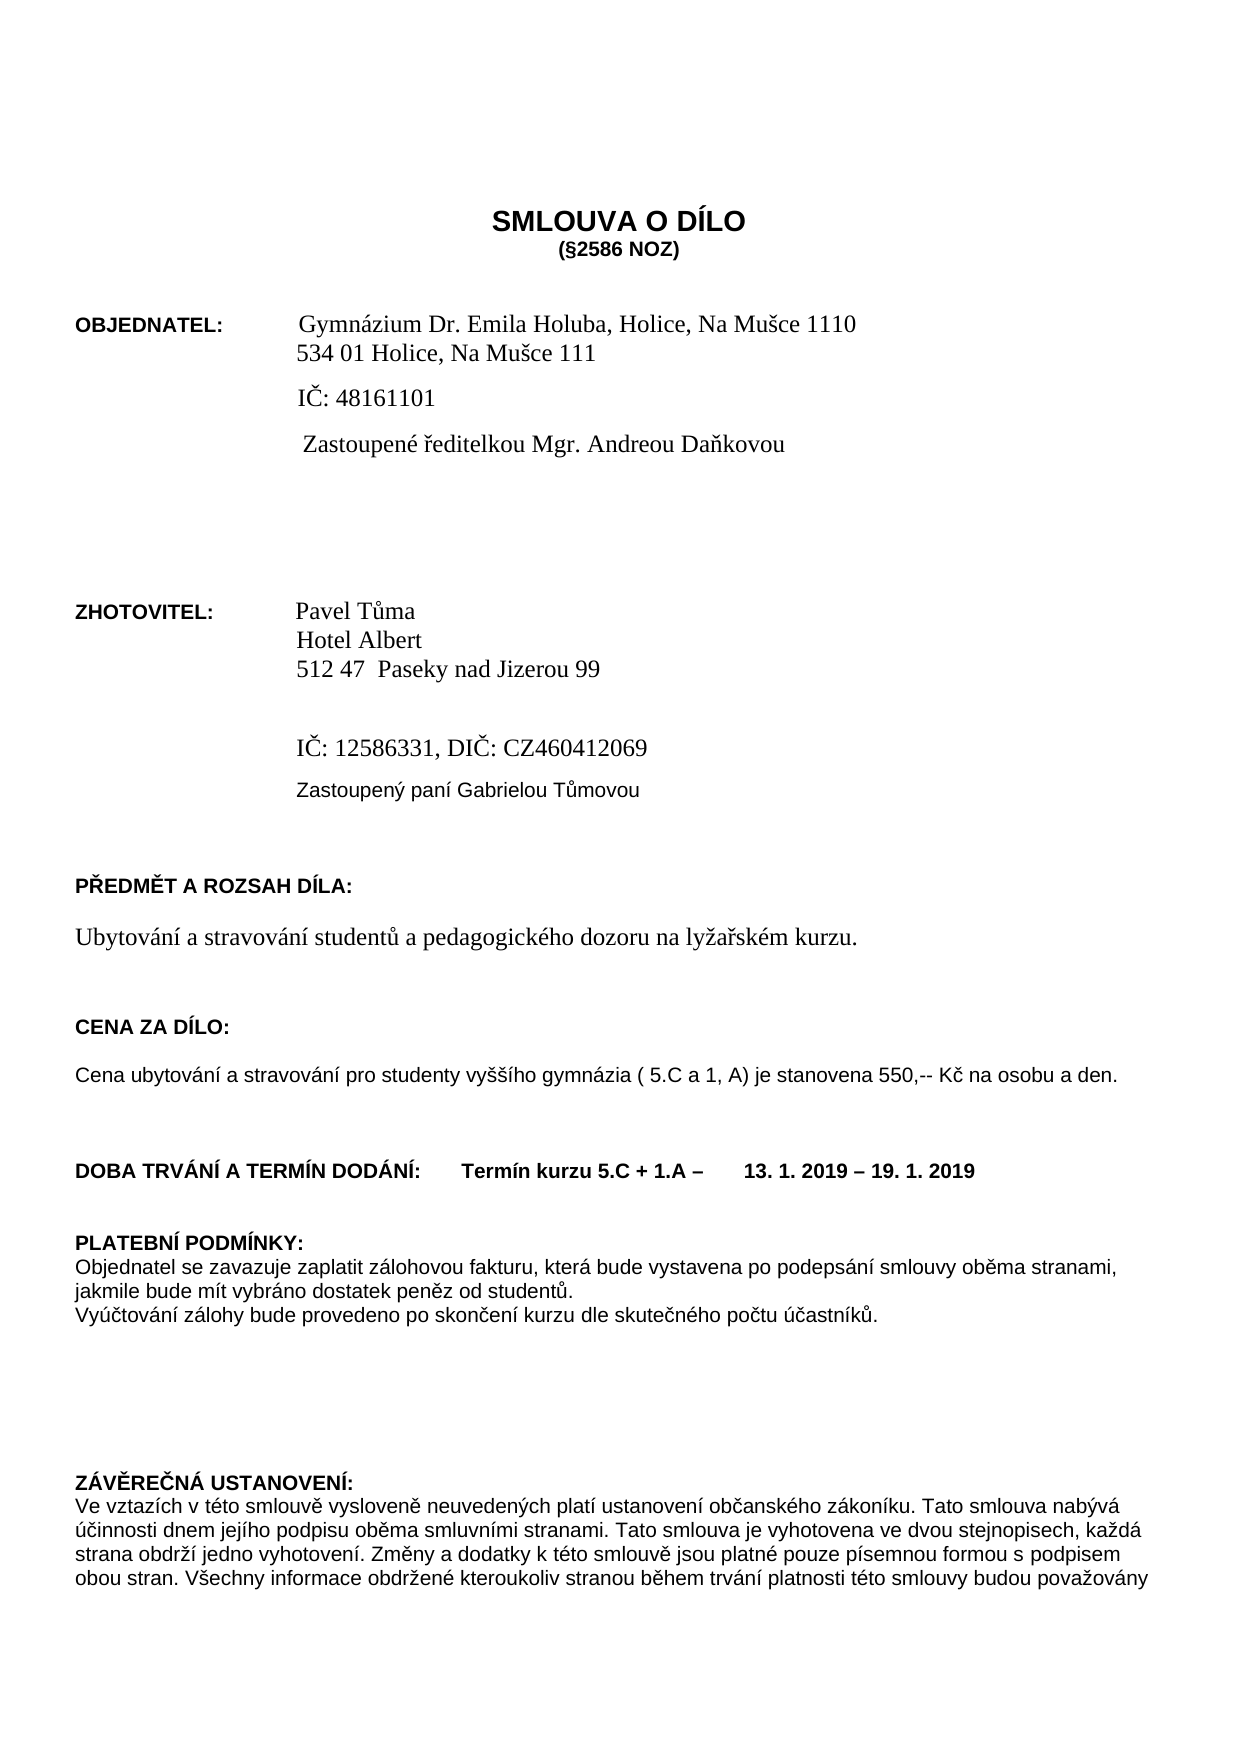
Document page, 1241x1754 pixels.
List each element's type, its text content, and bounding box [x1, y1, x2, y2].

text PŘEDMĚT A ROZSAH DÍLA: [75, 874, 1162, 898]
subtitle Ubytování a stravování studentů a pedagogického dozoru na lyžařském kurzu. [75, 922, 1162, 951]
text ZÁVĚREČNÁ USTANOVENÍ: [75, 1470, 1162, 1494]
subtitle Zastoupené ředitelkou Mgr. Andreou Daňkovou [222, 429, 1162, 457]
subtitle 534 01 Holice, Na Mušce 111 [75, 338, 1162, 367]
subtitle IČ: 12586331, DIČ: CZ460412069 [222, 733, 1162, 761]
subtitle (§2586 NOZ) [75, 237, 1162, 261]
text Hotel Albert [75, 625, 1162, 654]
text OBJEDNATEL: Gymnázium Dr. Emila Holuba, Holice, Na Mušce 1110 [75, 309, 1162, 338]
text PLATEBNÍ PODMÍNKY: [75, 1231, 1162, 1255]
subtitle IČ: 48161101 [149, 383, 1162, 412]
subtitle SMLOUVA O DÍLO [75, 204, 1162, 237]
text CENA ZA DÍLO: [75, 1015, 1162, 1039]
text Zastoupený paní Gabrielou Tůmovou [75, 778, 1162, 802]
text 512 47 Paseky nad Jizerou 99 [75, 654, 1162, 682]
text Objednatel se zavazuje zaplatit zálohovou fakturu, která bude vystavena po podepsání smlouvy oběma stranami, jakmile bude mít vybráno dostatek peněz od studentů. [75, 1255, 1162, 1303]
text Vyúčtování zálohy bude provedeno po skončení kurzu dle skutečného počtu účastníků. [75, 1303, 1162, 1327]
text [75, 1494, 1162, 1590]
text Cena ubytování a stravování pro studenty vyššího gymnázia ( 5.C a 1, A) je stanovena 550,-- Kč na osobu a den. [75, 1063, 1162, 1087]
text DOBA TRVÁNÍ A TERMÍN DODÁNÍ: Termín kurzu 5.C + 1.A – 13. 1. 2019 – 19. 1. 2019 [75, 1159, 1162, 1183]
text ZHOTOVITEL: Pavel Tůma [75, 596, 1162, 625]
